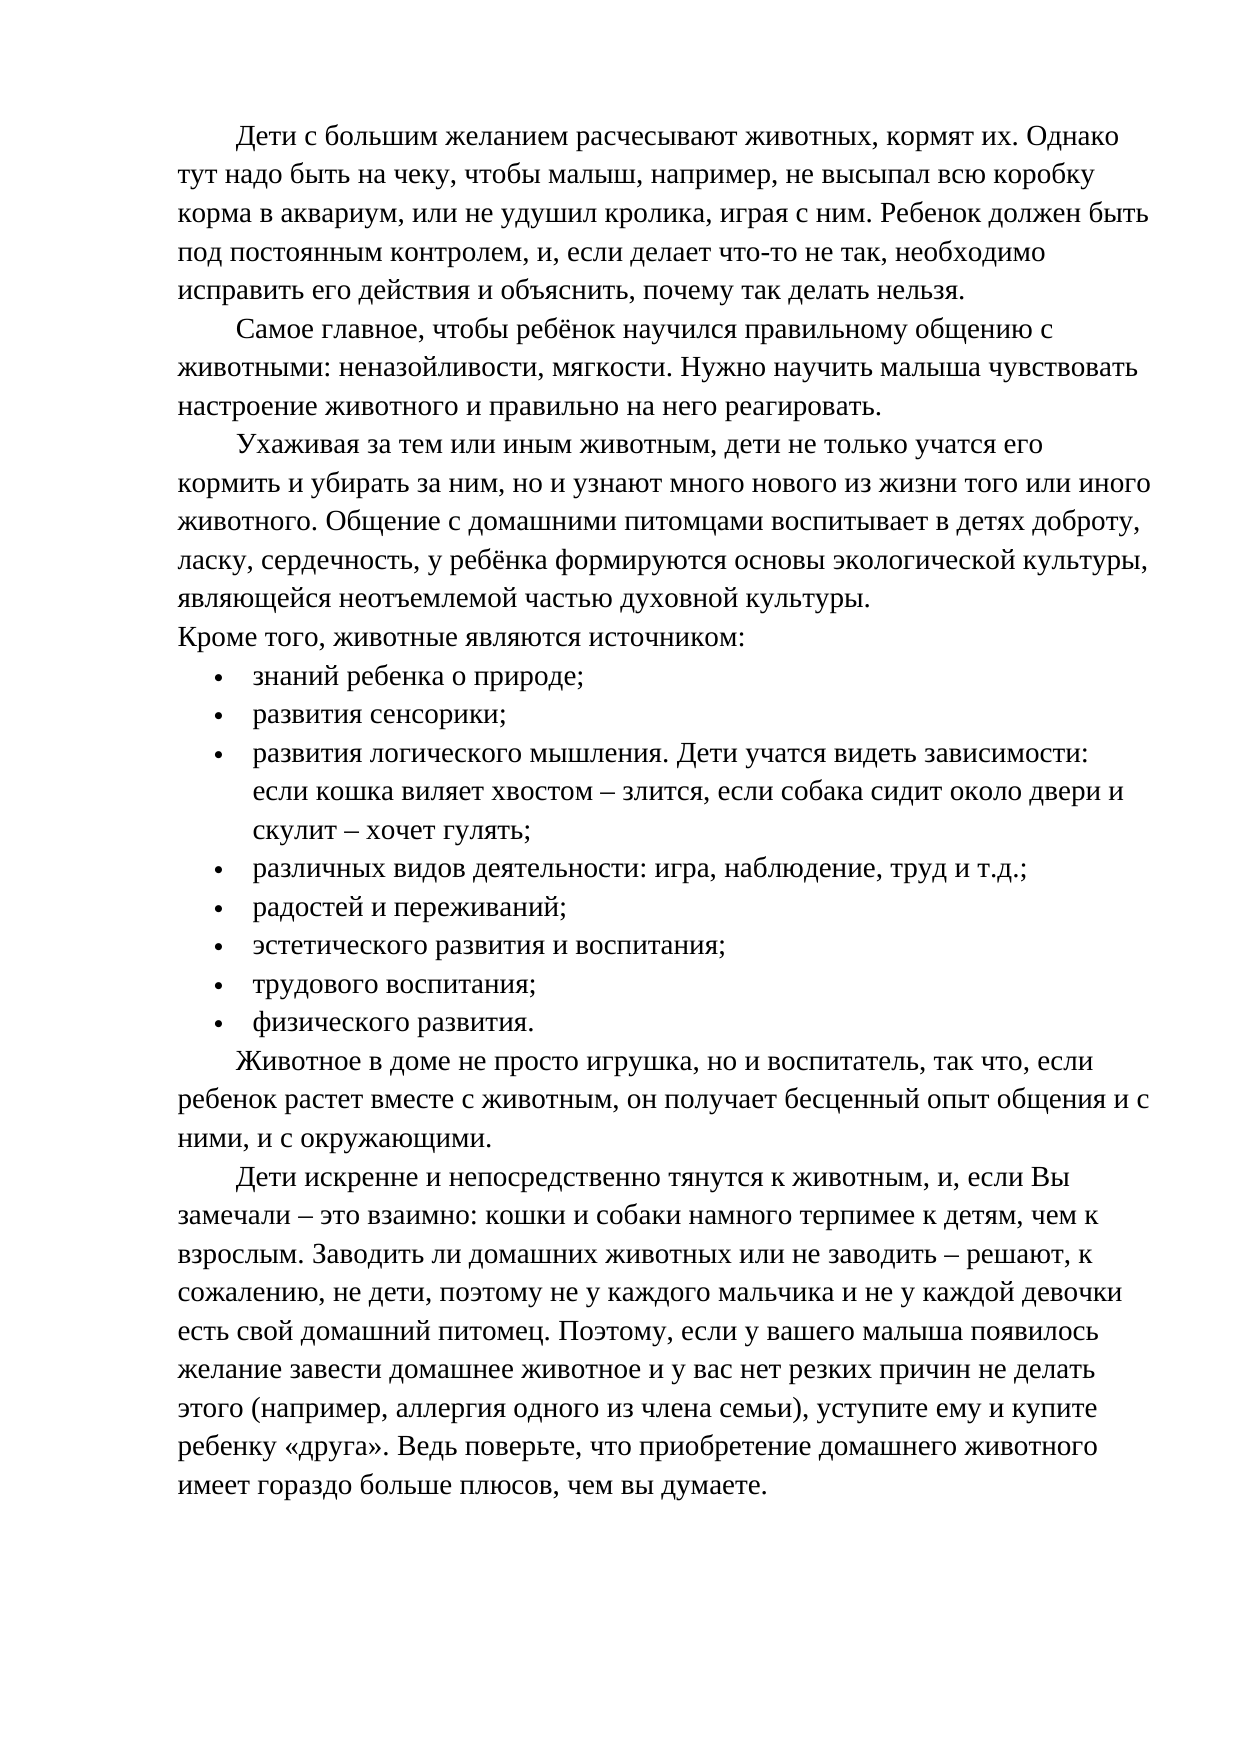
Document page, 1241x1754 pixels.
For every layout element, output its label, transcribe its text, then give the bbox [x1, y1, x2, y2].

list развития сенсорики; [215, 696, 1152, 730]
list эстетического развития и воспитания; [215, 927, 1152, 961]
list развития логического мышления. Дети учатся видеть зависимости: если кошка виляет хвостом – злится, если собака сидит около двери и скулит – хочет гулять; [215, 735, 1152, 845]
text Кроме того, животные являются источником: [177, 619, 1152, 653]
list различных видов деятельности: игра, наблюдение, труд и т.д.; [215, 850, 1152, 884]
list трудового воспитания; [215, 966, 1152, 999]
text Ухаживая за тем или иным животным, дети не только учатся его кормить и убирать за ним, но и узнают много нового из жизни того или иного животного. Общение с домашними питомцами воспитывает в детях доброту, ласку, сердечность, у ребёнка формируются основы экологической культуры, являющейся неотъемлемой частью духовной культуры. [177, 426, 1152, 614]
list знаний ребенка о природе; [215, 658, 1152, 691]
list радостей и переживаний; [215, 889, 1152, 922]
text Самое главное, чтобы ребёнок научился правильному общению с животными: неназойливости, мягкости. Нужно научить малыша чувствовать настроение животного и правильно на него реагировать. [177, 311, 1152, 421]
text Дети с большим желанием расчесывают животных, кормят их. Однако тут надо быть на чеку, чтобы малыш, например, не высыпал всю коробку корма в аквариум, или не удушил кролика, играя с ним. Ребенок должен быть под постоянным контролем, и, если делает что-то не так, необходимо исправить его действия и объяснить, почему так делать нельзя. [177, 118, 1152, 306]
list физического развития. [215, 1004, 1152, 1038]
text Дети искренне и непосредственно тянутся к животным, и, если Вы замечали – это взаимно: кошки и собаки намного терпимее к детям, чем к взрослым. Заводить ли домашних животных или не заводить – решают, к сожалению, не дети, поэтому не у каждого мальчика и не у каждой девочки есть свой домашний питомец. Поэтому, если у вашего малыша появилось желание завести домашнее животное и у вас нет резких причин не делать этого (например, аллергия одного из члена семьи), уступите ему и купите ребенку «друга». Ведь поверьте, что приобретение домашнего животного имеет гораздо больше плюсов, чем вы думаете. [177, 1159, 1152, 1501]
text Животное в доме не просто игрушка, но и воспитатель, так что, если ребенок растет вместе с животным, он получает бесценный опыт общения и с ними, и с окружающими. [177, 1043, 1152, 1154]
